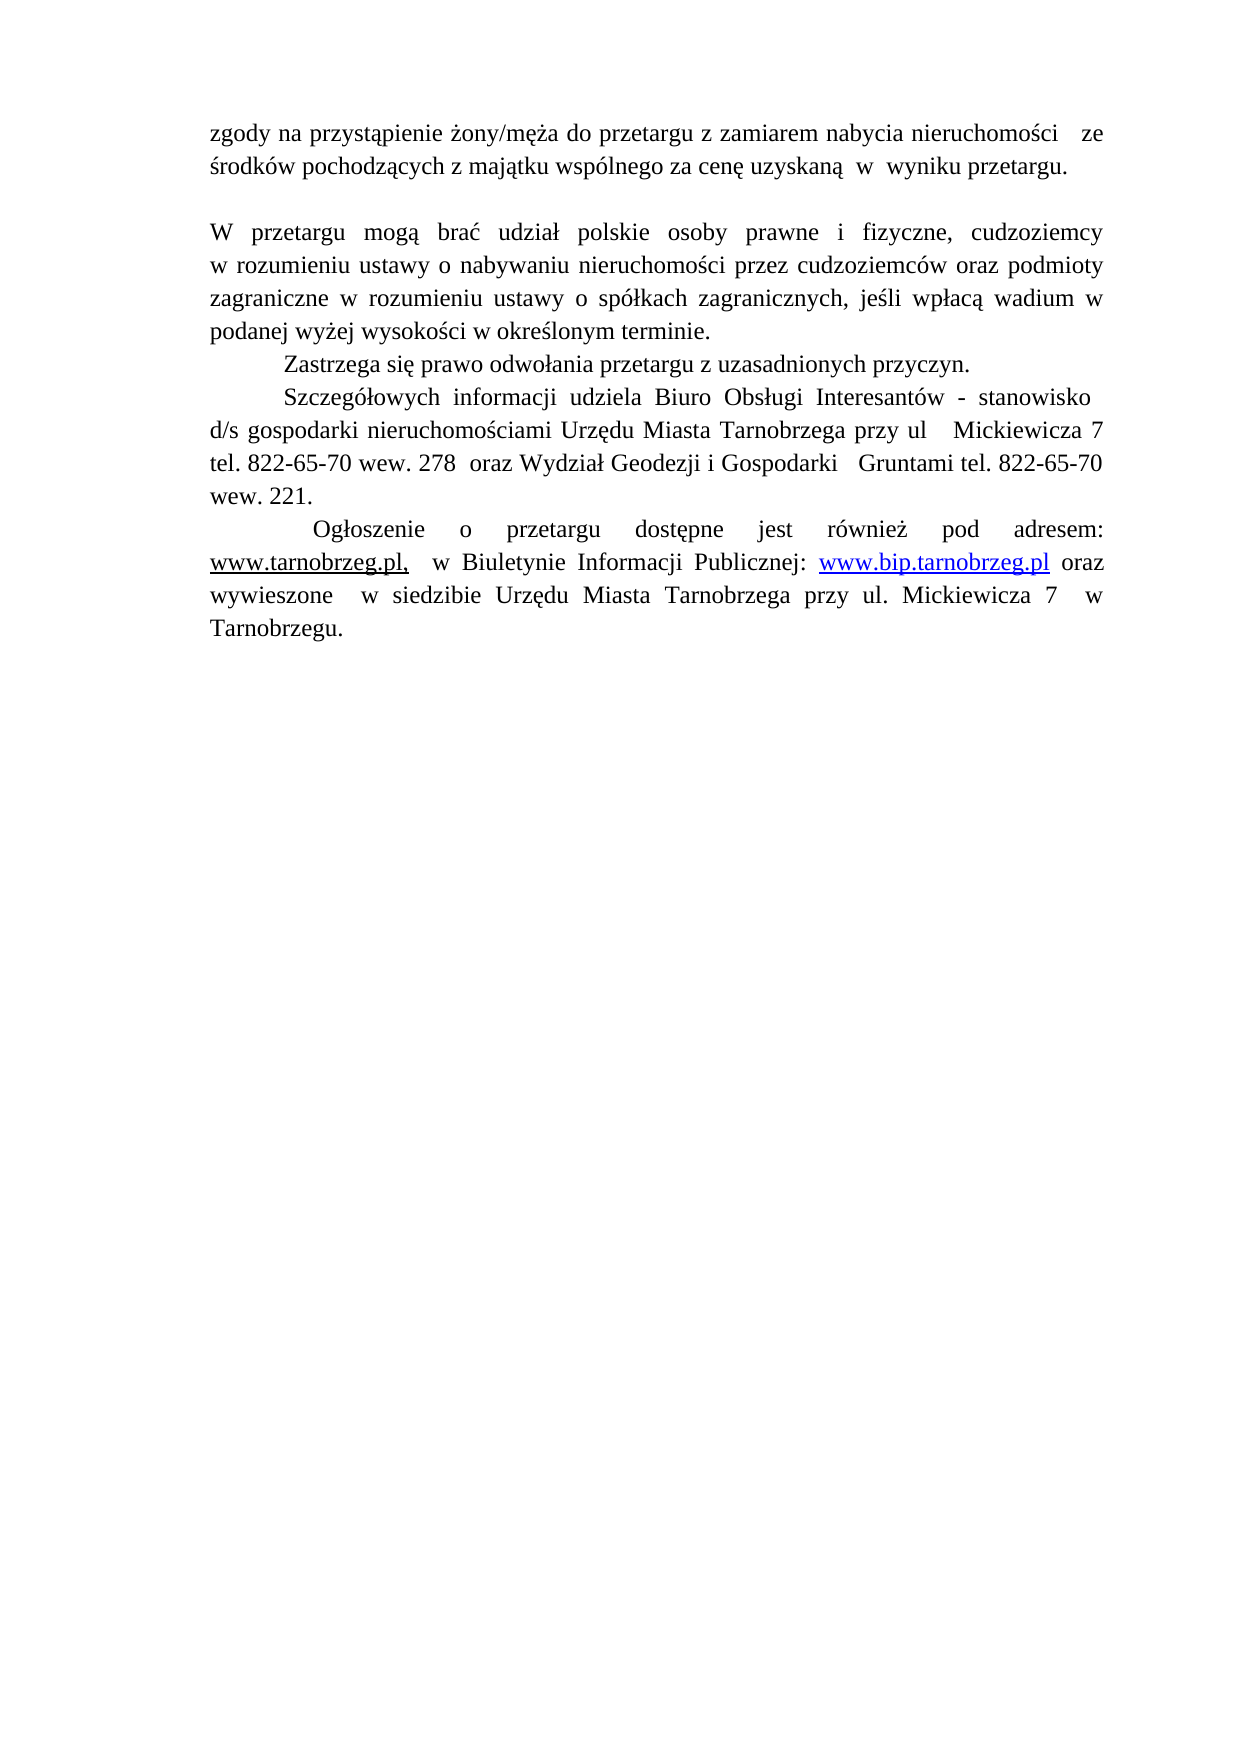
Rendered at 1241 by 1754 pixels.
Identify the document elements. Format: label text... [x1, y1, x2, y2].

text W przetargu mogą brać udział polskie osoby prawne i fizyczne, cudzoziemcy w rozumieniu ustawy o nabywaniu nieruchomości przez cudzoziemców oraz podmioty zagraniczne w rozumieniu ustawy o spółkach zagranicznych, jeśli wpłacą wadium w podanej wyżej wysokości w określonym terminie. [209, 217, 1104, 345]
text Ogłoszenie o przetargu dostępne jest również pod adresem: www.tarnobrzeg.pl, w Biuletynie Informacji Publicznej: www.bip.tarnobrzeg.pl oraz wywieszone w siedzibie Urzędu Miasta Tarnobrzega przy ul. Mickiewicza 7 w Tarnobrzegu. [209, 514, 1104, 642]
text Szczegółowych informacji udziela Biuro Obsługi Interesantów - stanowisko d/s gospodarki nieruchomościami Urzędu Miasta Tarnobrzega przy ul Mickiewicza 7 tel. 822-65-70 wew. 278 oraz Wydział Geodezji i Gospodarki Gruntami tel. 822-65-70 wew. 221. [209, 382, 1104, 510]
text Zastrzega się prawo odwołania przetargu z uzasadnionych przyczyn. [283, 349, 1104, 378]
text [209, 118, 1104, 180]
